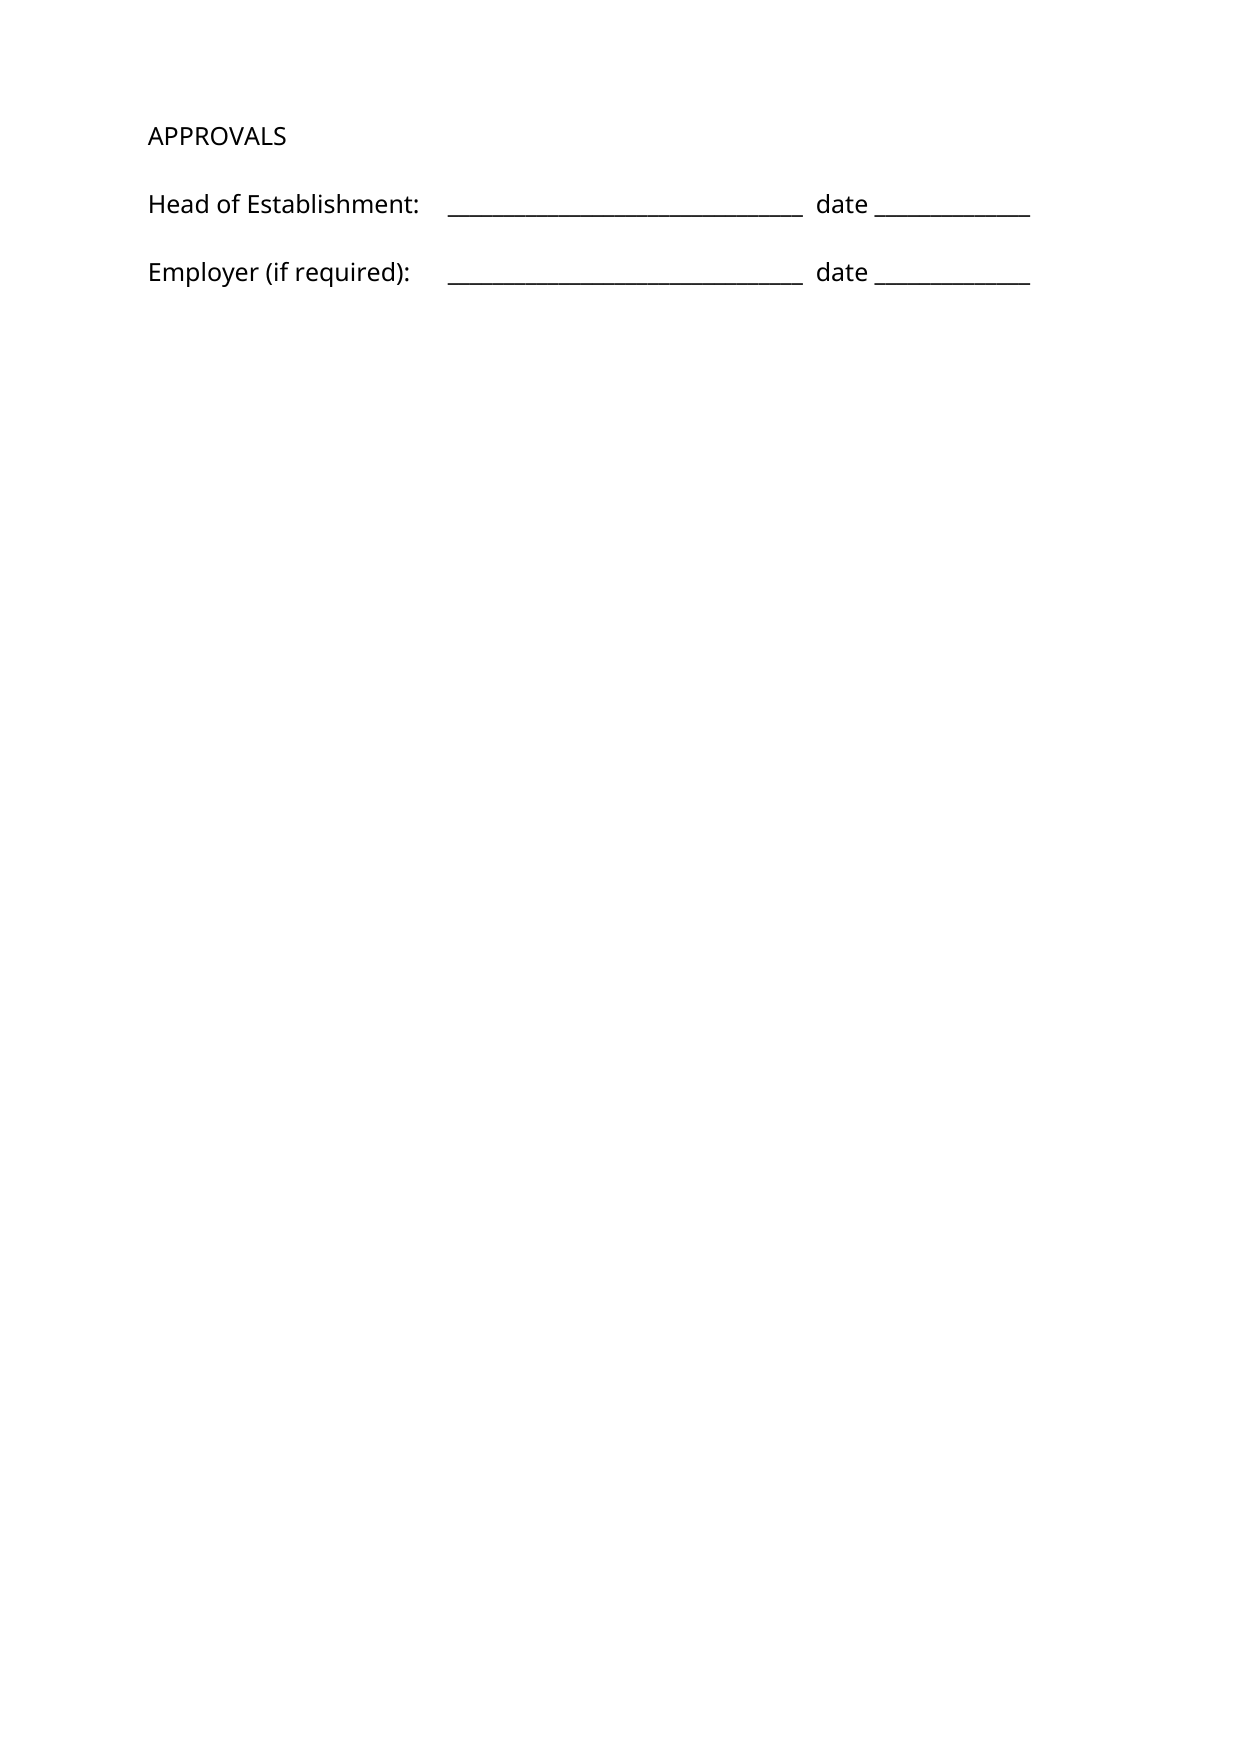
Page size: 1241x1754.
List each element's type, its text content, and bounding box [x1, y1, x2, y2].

text Head of Establishment: ________________________________ date ______________ [148, 186, 1092, 220]
text APPROVALS [148, 118, 1092, 152]
text Employer (if required): ________________________________ date ______________ [148, 254, 1092, 288]
